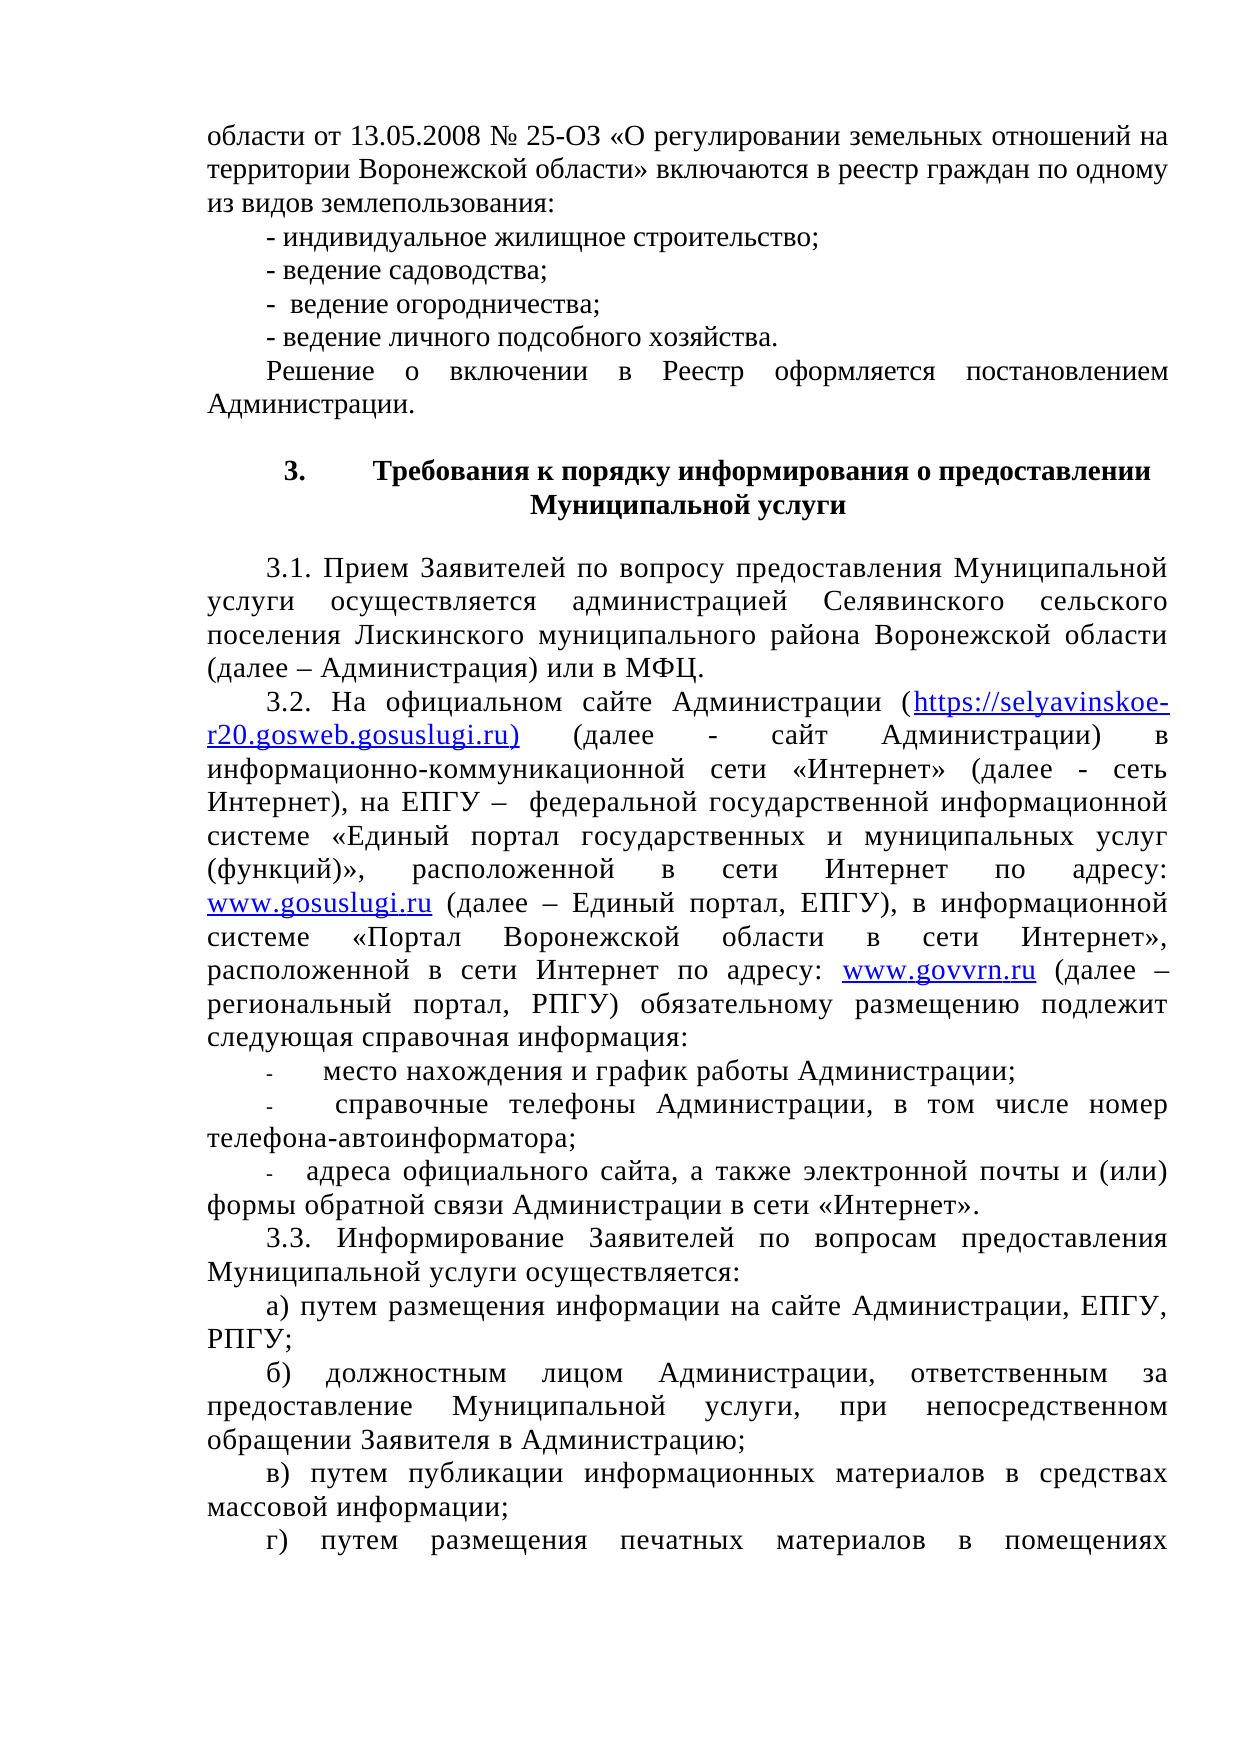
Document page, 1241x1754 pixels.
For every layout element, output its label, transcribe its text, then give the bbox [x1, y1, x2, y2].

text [207, 118, 1169, 219]
text б) должностным лицом Администрации, ответственным за предоставление Муниципальной услуги, при непосредственном обращении Заявителя в Администрацию; [207, 1355, 1169, 1455]
list справочные телефоны Администрации, в том числе номер телефона-автоинформатора; [207, 1086, 1169, 1153]
list адреса официального сайта, а также электронной почты и (или) формы обратной связи Администрации в сети «Интернет». [207, 1153, 1169, 1221]
text а) путем размещения информации на сайте Администрации, ЕПГУ, РПГУ; [207, 1288, 1169, 1355]
list место нахождения и график работы Администрации; [207, 1053, 1169, 1086]
text Решение о включении в Реестр оформляется постановлением Администрации. [207, 353, 1169, 420]
text - индивидуальное жилищное строительство; [207, 219, 1169, 252]
text - ведение садоводства; [207, 252, 1169, 286]
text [207, 1522, 1169, 1556]
text - ведение огородничества; [207, 286, 1169, 319]
text 3.2. На официальном сайте Администрации (https://selyavinskoe-r20.gosweb.gosuslugi.ru) (далее - сайт Администрации) в информационно-коммуникационной сети «Интернет» (далее - сеть Интернет), на ЕПГУ – федеральной государственной информационной системе «Единый портал государственных и муниципальных услуг (функций)», расположенной в сети Интернет по адресу: www.gosuslugi.ru (далее – Единый портал, ЕПГУ), в информационной системе «Портал Воронежской области в сети Интернет», расположенной в сети Интернет по адресу: www.govvrn.ru (далее – региональный портал, РПГУ) обязательному размещению подлежит следующая справочная информация: [207, 684, 1169, 1053]
text 3.1. Прием Заявителей по вопросу предоставления Муниципальной услуги осуществляется администрацией Селявинского сельского поселения Лискинского муниципального района Воронежской области (далее – Администрация) или в МФЦ. [207, 550, 1169, 684]
list Требования к порядку информирования о предоставлении Муниципальной услуги [207, 453, 1169, 521]
text 3.3. Информирование Заявителей по вопросам предоставления Муниципальной услуги осуществляется: [207, 1221, 1169, 1288]
text - ведение личного подсобного хозяйства. [207, 319, 1169, 353]
text в) путем публикации информационных материалов в средствах массовой информации; [207, 1455, 1169, 1522]
